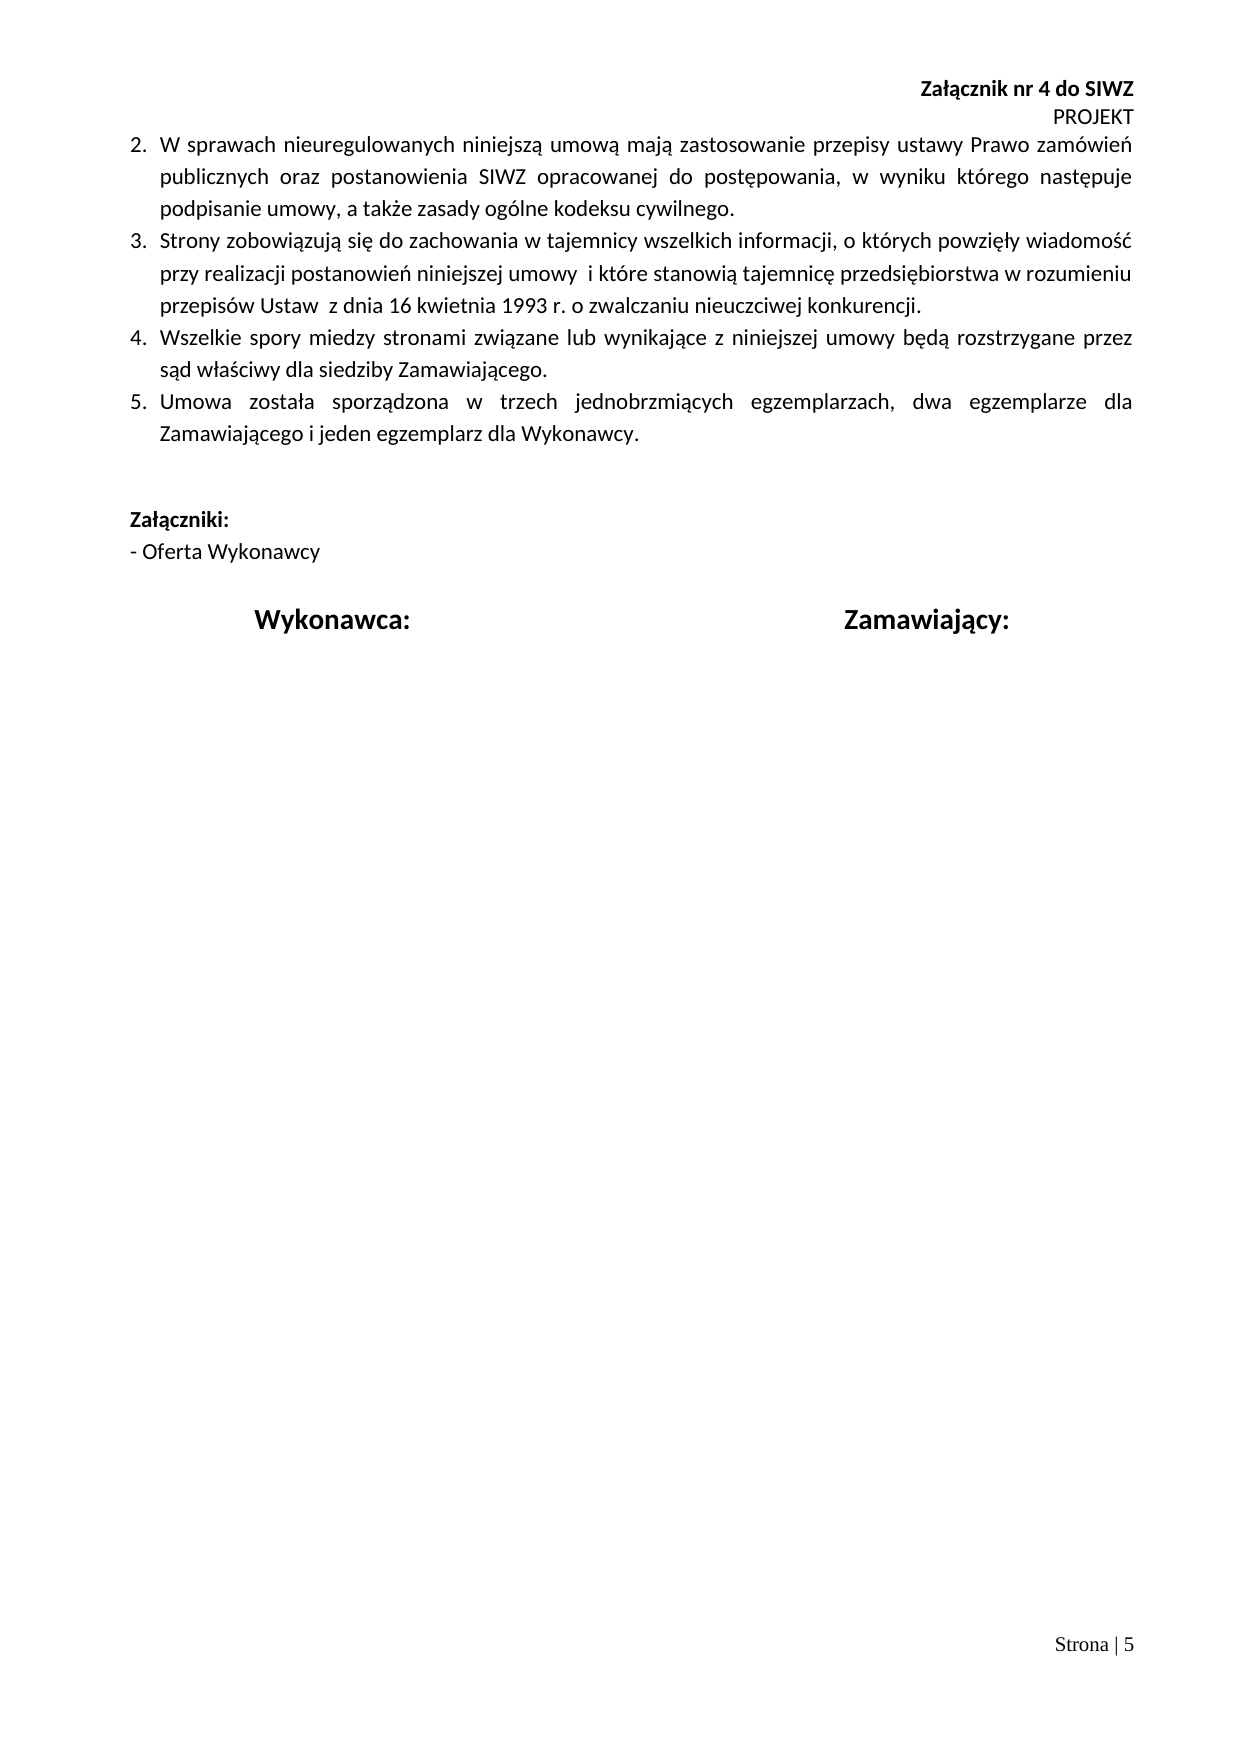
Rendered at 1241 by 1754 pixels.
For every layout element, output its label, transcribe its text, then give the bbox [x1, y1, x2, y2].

text Załączniki: [130, 505, 1134, 533]
list W sprawach nieuregulowanych niniejszą umową mają zastosowanie przepisy ustawy Prawo zamówień publicznych oraz postanowienia SIWZ opracowanej do postępowania, w wyniku którego następuje podpisanie umowy, a także zasady ogólne kodeksu cywilnego. [130, 130, 1134, 222]
text - Oferta Wykonawcy [130, 537, 1134, 565]
list Wszelkie spory miedzy stronami związane lub wynikające z niniejszej umowy będą rozstrzygane przez sąd właściwy dla siedziby Zamawiającego. [130, 323, 1134, 383]
list Strony zobowiązują się do zachowania w tajemnicy wszelkich informacji, o których powzięły wiadomość przy realizacji postanowień niniejszej umowy i które stanowią tajemnicę przedsiębiorstwa w rozumieniu przepisów Ustaw z dnia 16 kwietnia 1993 r. o zwalczaniu nieuczciwej konkurencji. [130, 226, 1134, 319]
text Wykonawca: Zamawiający: [130, 601, 1134, 637]
list Umowa została sporządzona w trzech jednobrzmiących egzemplarzach, dwa egzemplarze dla Zamawiającego i jeden egzemplarz dla Wykonawcy. [130, 387, 1134, 448]
